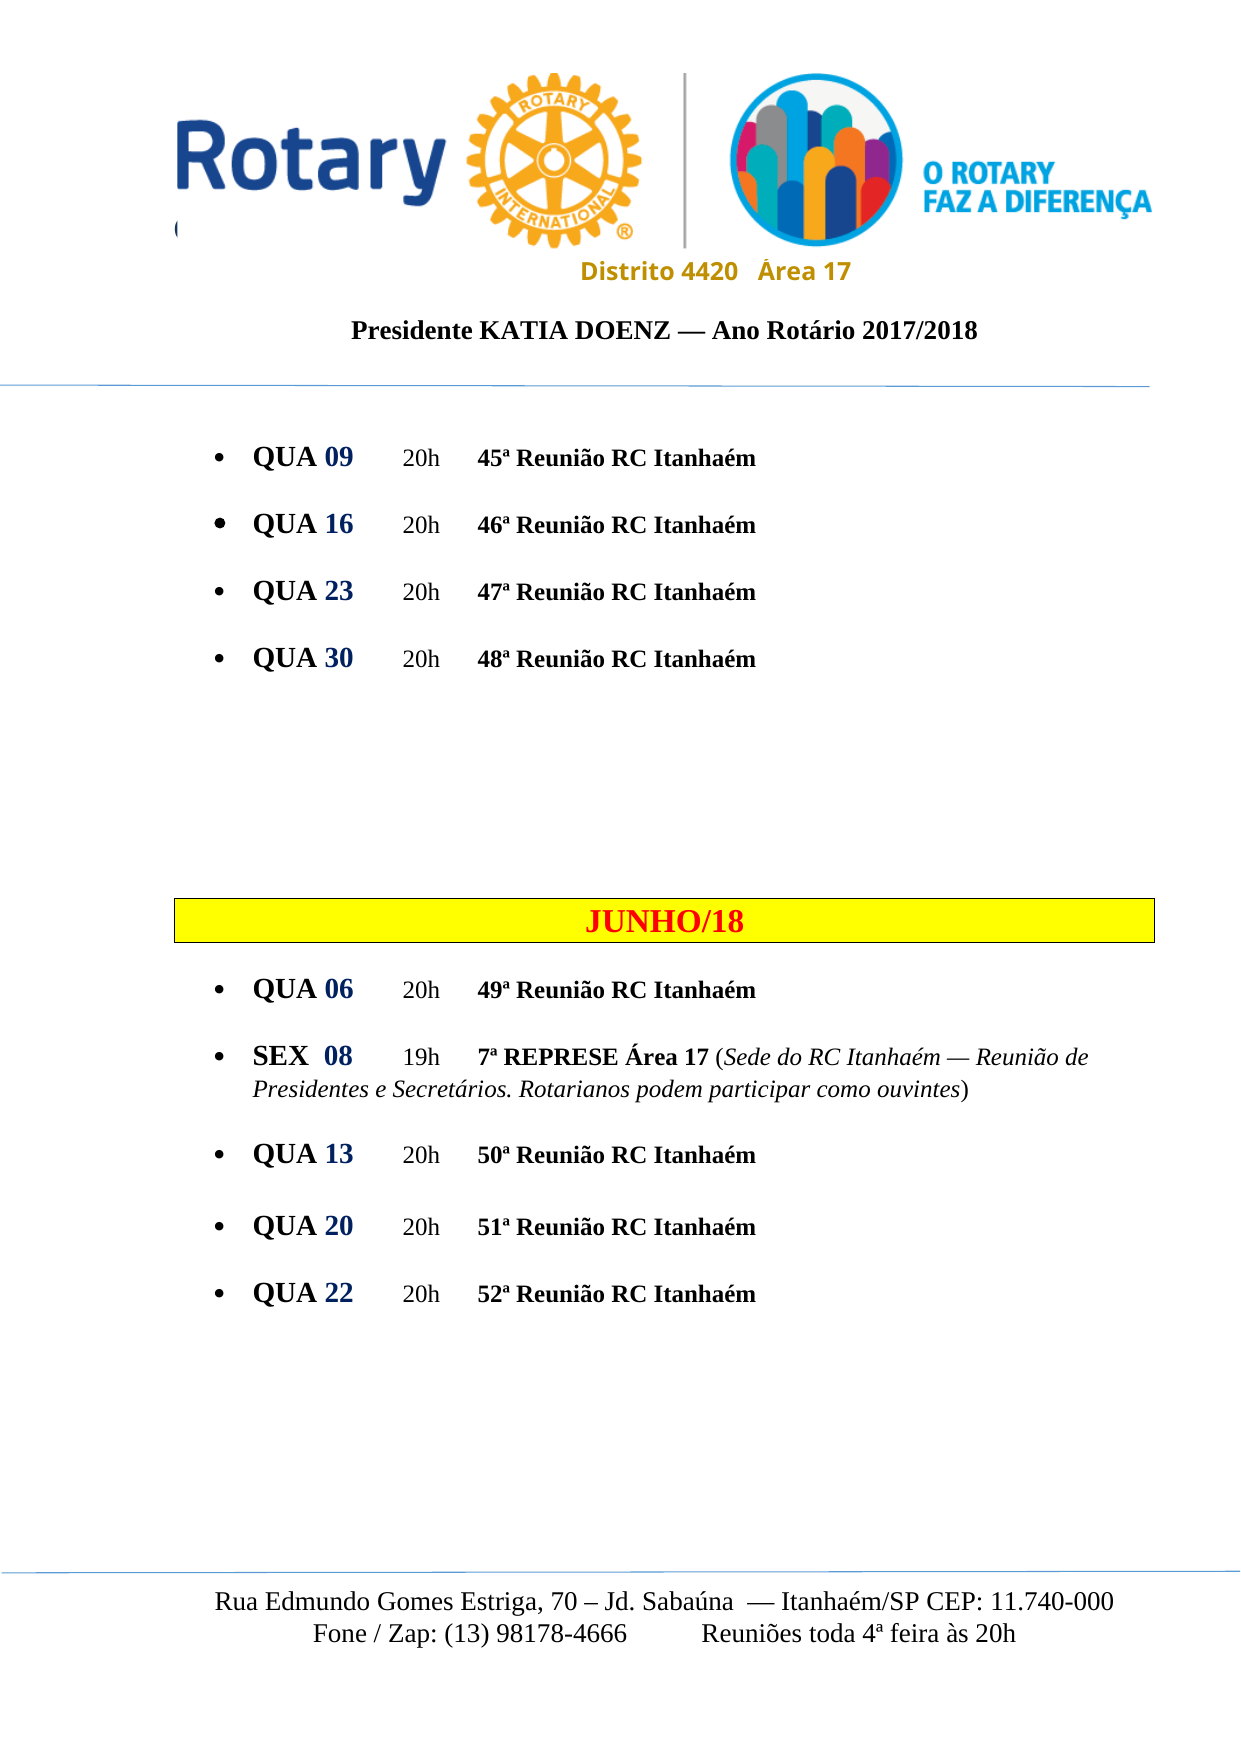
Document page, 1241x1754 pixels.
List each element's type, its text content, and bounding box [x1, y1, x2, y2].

picture [737, 80, 895, 240]
list QUA 22 20h 52ª Reunião RC Itanhaém [215, 1276, 1152, 1309]
list QUA 30 20h 48ª Reunião RC Itanhaém [215, 640, 1152, 674]
picture [177, 73, 1152, 259]
list QUA 16 20h 46ª Reunião RC Itanhaém [215, 506, 1152, 539]
list QUA 06 20h 49ª Reunião RC Itanhaém [215, 971, 1152, 1004]
text JUNHO/18 [175, 899, 1154, 942]
list SEX 08 19h 7ª REPRESE Área 17 (Sede do RC Itanhaém — Reunião de Presidentes e Secretários. Rotarianos podem participar como ouvintes) [215, 1038, 1152, 1103]
list QUA 23 20h 47ª Reunião RC Itanhaém [215, 573, 1152, 607]
list QUA 13 20h 50ª Reunião RC Itanhaém [215, 1136, 1152, 1169]
list QUA 20 20h 51ª Reunião RC Itanhaém [215, 1208, 1152, 1242]
list QUA 09 20h 45ª Reunião RC Itanhaém [215, 439, 1152, 472]
